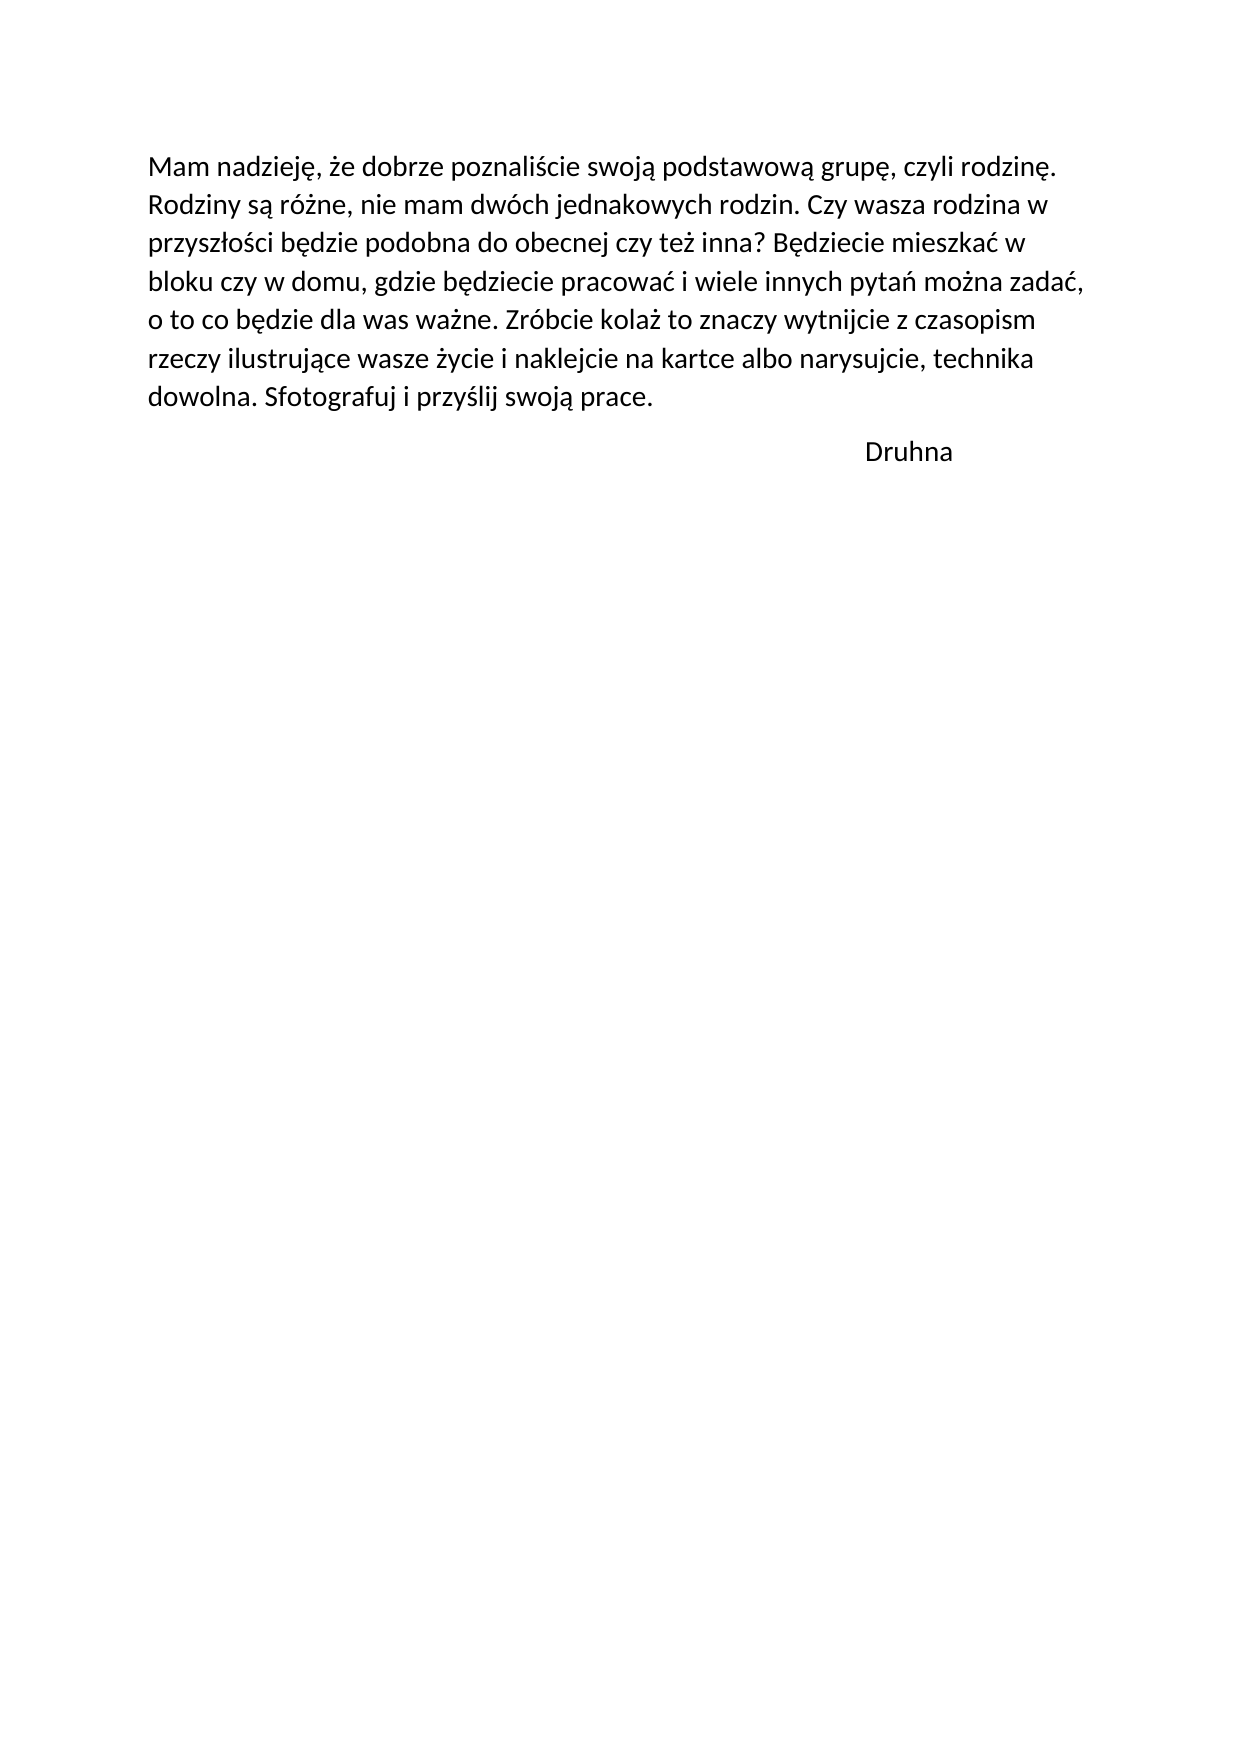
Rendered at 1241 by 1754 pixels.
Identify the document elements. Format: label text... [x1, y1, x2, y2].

text Druhna [148, 433, 1093, 469]
text Mam nadzieję, że dobrze poznaliście swoją podstawową grupę, czyli rodzinę. Rodziny są różne, nie mam dwóch jednakowych rodzin. Czy wasza rodzina w przyszłości będzie podobna do obecnej czy też inna? Będziecie mieszkać w bloku czy w domu, gdzie będziecie pracować i wiele innych pytań można zadać, o to co będzie dla was ważne. Zróbcie kolaż to znaczy wytnijcie z czasopism rzeczy ilustrujące wasze życie i naklejcie na kartce albo narysujcie, technika dowolna. Sfotografuj i przyślij swoją prace. [148, 148, 1093, 414]
